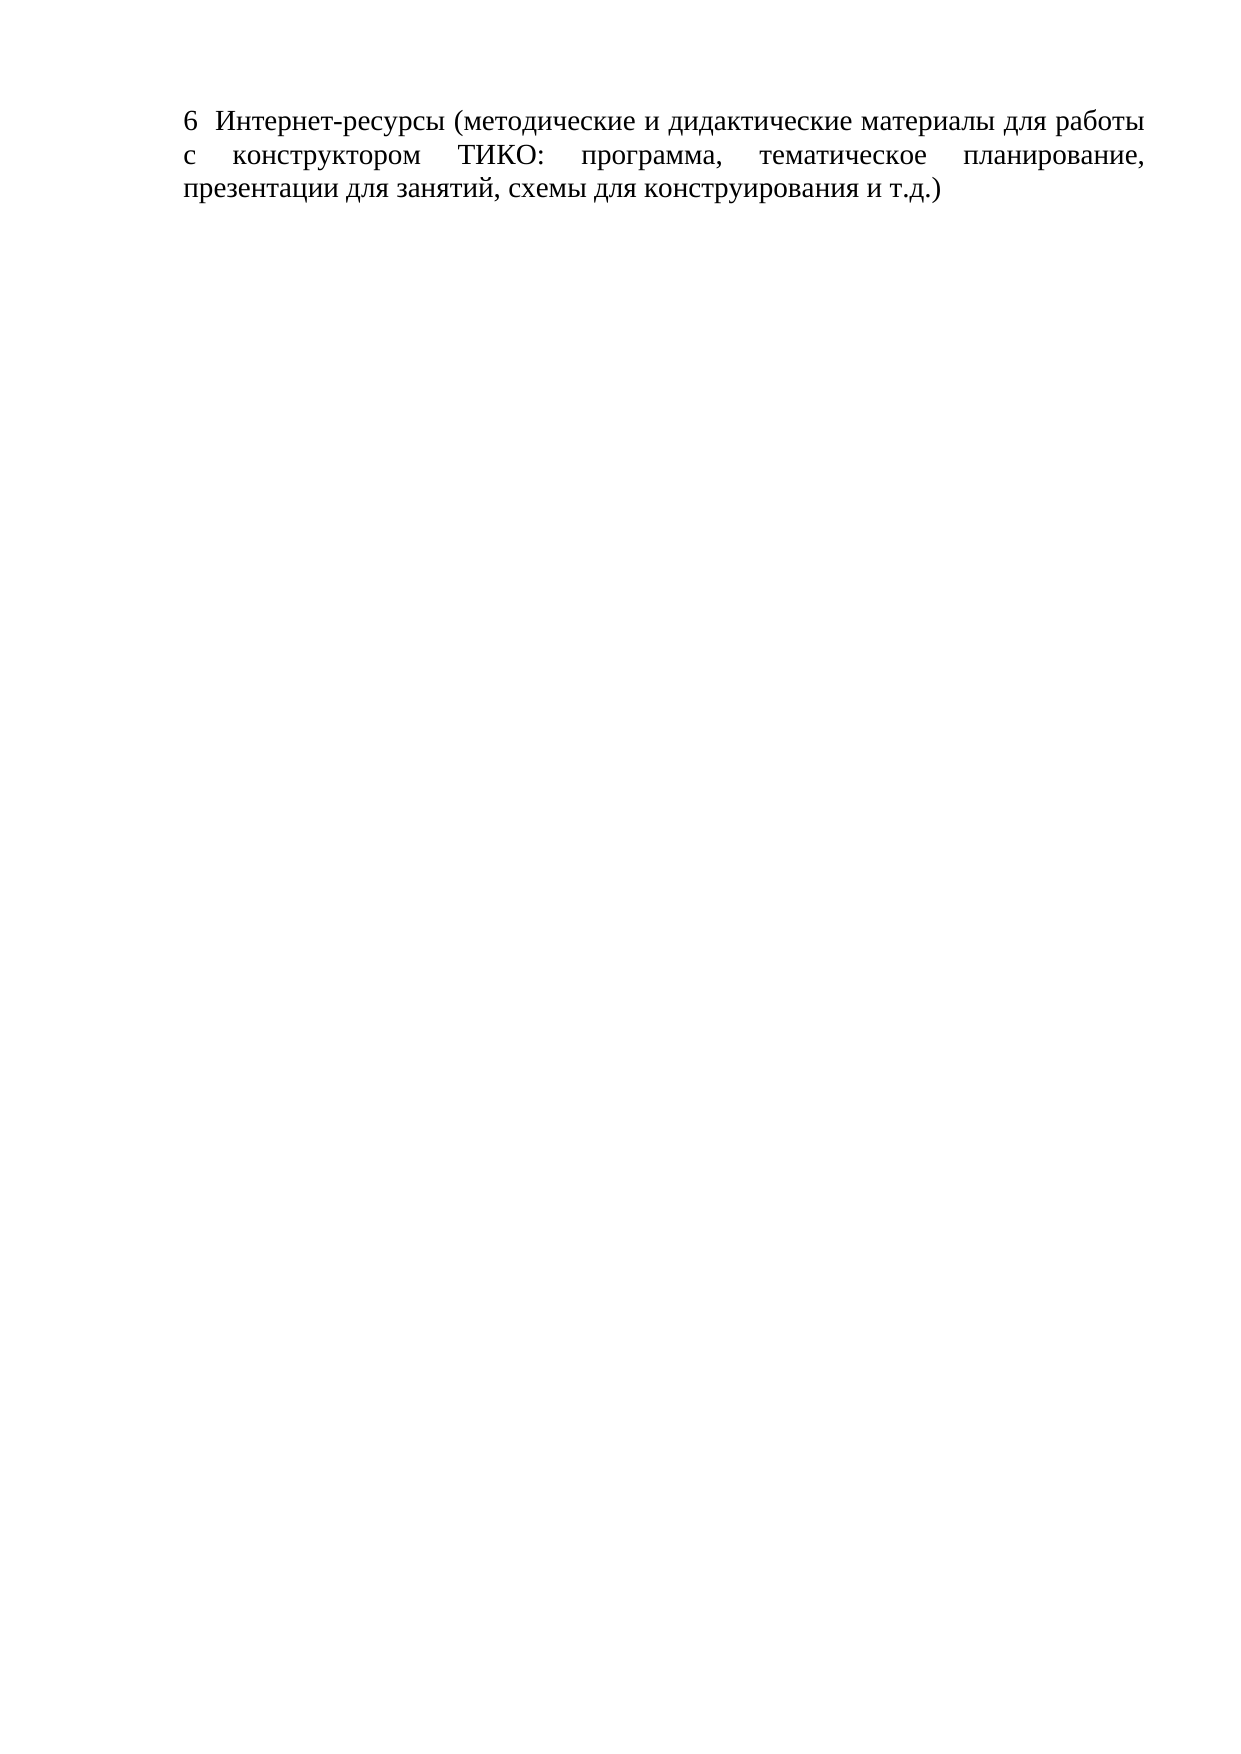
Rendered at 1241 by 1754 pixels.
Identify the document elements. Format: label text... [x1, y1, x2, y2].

text 6 Интернет-ресурсы (методические и дидактические материалы для работы с конструктором ТИКО: программа, тематическое планирование, презентации для занятий, схемы для конструирования и т.д.) [183, 103, 1146, 204]
